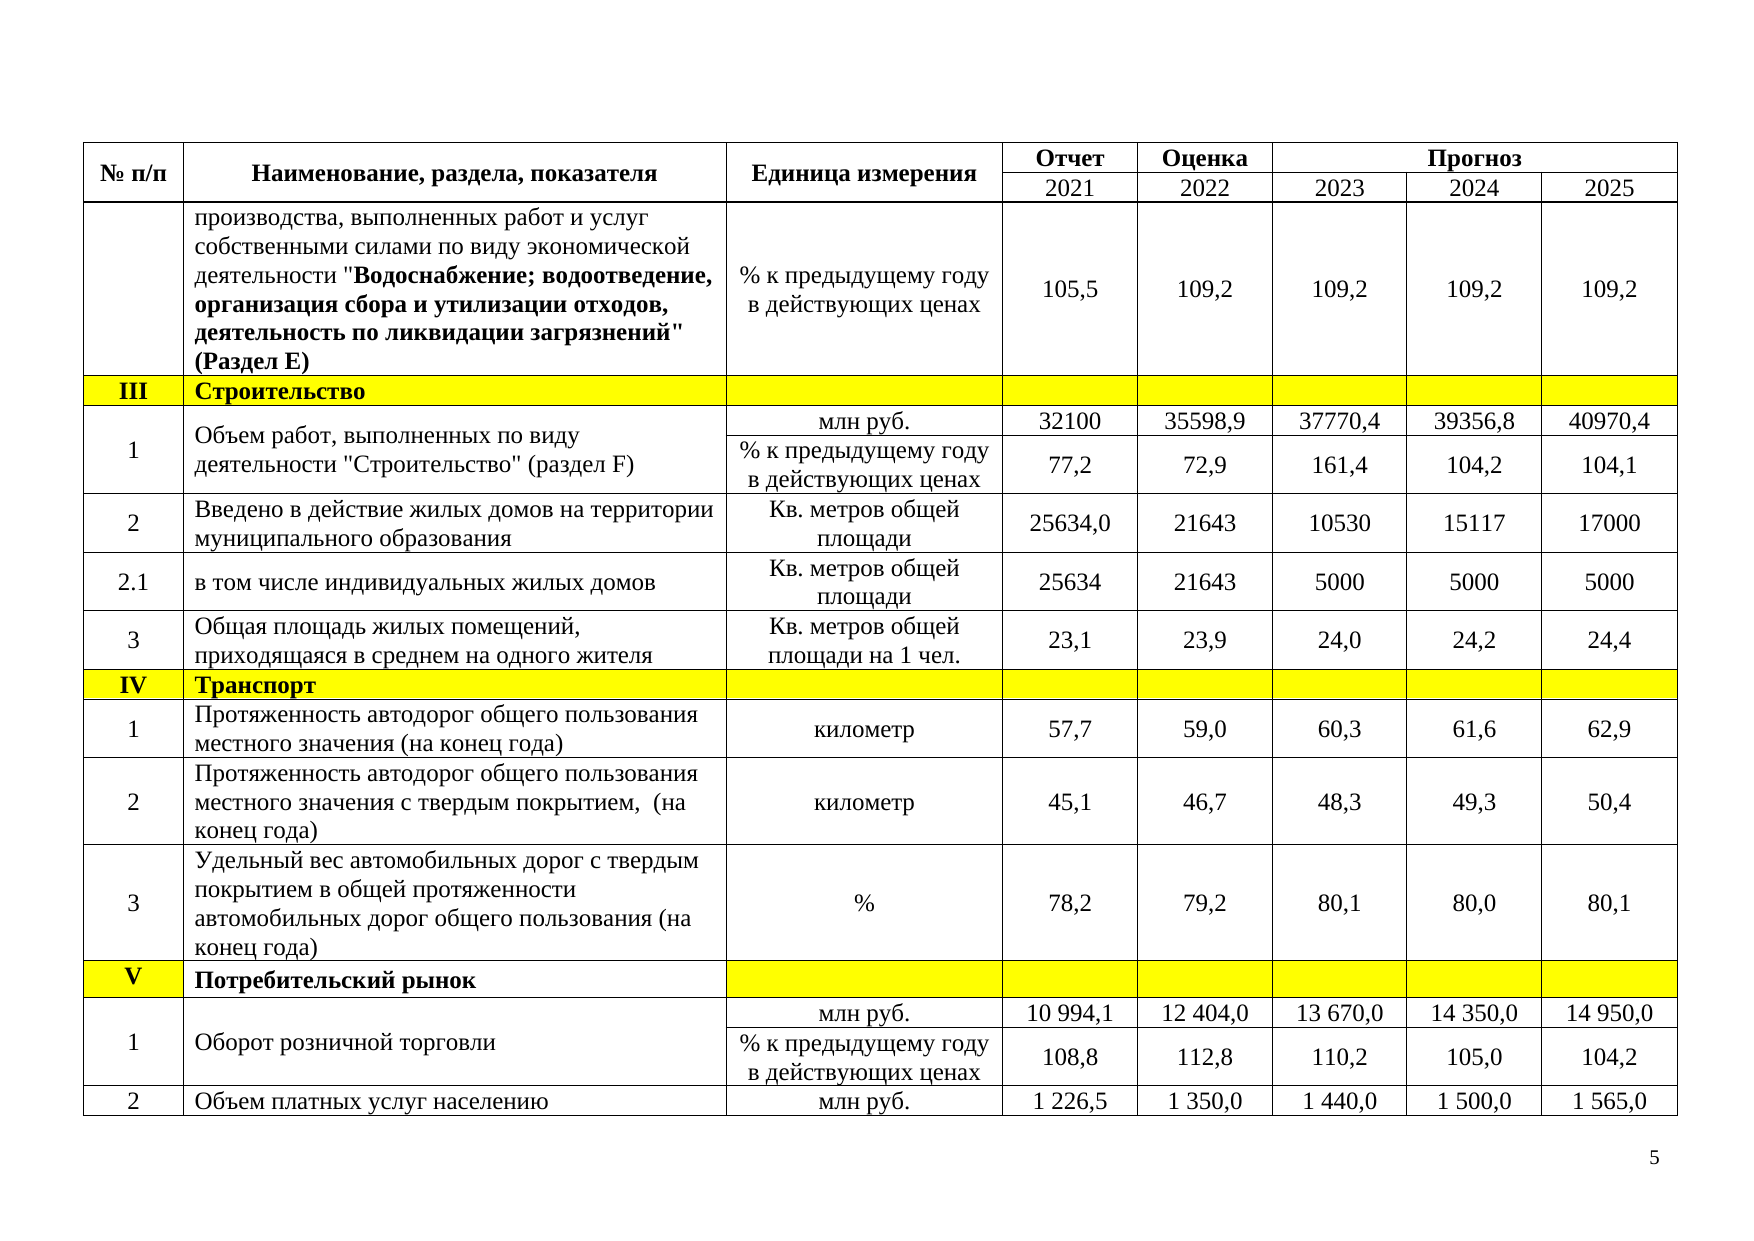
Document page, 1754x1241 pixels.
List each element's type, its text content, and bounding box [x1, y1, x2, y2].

table_header Прогноз [1273, 143, 1677, 172]
table_cell % [727, 845, 1002, 960]
table_cell [727, 376, 1002, 405]
table_header № п/п [84, 143, 183, 201]
table_cell [727, 670, 1002, 698]
table_cell 1 [84, 700, 183, 757]
table_cell Кв. метров общей площади [727, 494, 1002, 552]
table_cell 37770,4 [1273, 406, 1406, 434]
table_cell 1 [84, 406, 183, 493]
table_cell Потребительский рынок [184, 961, 726, 997]
table_cell 39356,8 [1407, 406, 1541, 434]
table_cell [1542, 670, 1677, 698]
table_cell 5000 [1542, 553, 1677, 610]
table_cell 80,0 [1407, 845, 1541, 960]
table_cell 109,2 [1542, 203, 1677, 375]
table_cell [1407, 961, 1541, 997]
table_cell 21643 [1138, 494, 1272, 552]
table_cell [1138, 670, 1272, 698]
table_cell 10530 [1273, 494, 1406, 552]
table_cell 23,1 [1003, 611, 1137, 669]
table_cell 108,8 [1003, 1028, 1137, 1085]
table_cell километр [727, 758, 1002, 844]
table_cell 1 440,0 [1273, 1086, 1406, 1115]
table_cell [184, 203, 726, 375]
table_cell 24,0 [1273, 611, 1406, 669]
table_cell [1273, 670, 1406, 698]
table_cell 2 [84, 1086, 183, 1115]
table_cell 161,4 [1273, 436, 1406, 493]
table_cell 112,8 [1138, 1028, 1272, 1085]
table_cell 1 [84, 998, 183, 1085]
table_cell [1138, 376, 1272, 405]
table_cell 109,2 [1407, 203, 1541, 375]
table_cell 45,1 [1003, 758, 1137, 844]
table_cell 104,2 [1542, 1028, 1677, 1085]
table_cell [1273, 376, 1406, 405]
table_cell 2023 [1273, 173, 1406, 201]
table_cell Кв. метров общей площади на 1 чел. [727, 611, 1002, 669]
table_cell 23,9 [1138, 611, 1272, 669]
table_cell 17000 [1542, 494, 1677, 552]
table_cell 3 [84, 845, 183, 960]
table_cell 1 226,5 [1003, 1086, 1137, 1115]
table_cell километр [727, 700, 1002, 757]
table_cell 24,2 [1407, 611, 1541, 669]
table_cell Оборот розничной торговли [184, 998, 726, 1085]
table_cell Общая площадь жилых помещений, приходящаяся в среднем на одного жителя [184, 611, 726, 669]
table_cell 2021 [1003, 173, 1137, 201]
table_cell 77,2 [1003, 436, 1137, 493]
table_cell 110,2 [1273, 1028, 1406, 1085]
table_cell 12 404,0 [1138, 998, 1272, 1027]
table_cell 104,2 [1407, 436, 1541, 493]
table_cell Объем работ, выполненных по виду деятельности "Строительство" (раздел F) [184, 406, 726, 493]
table_cell 2024 [1407, 173, 1541, 201]
table_cell % к предыдущему году в действующих ценах [727, 436, 1002, 493]
table_cell 2025 [1542, 173, 1677, 201]
table_cell [1407, 376, 1541, 405]
table_cell [1003, 961, 1137, 997]
table_cell Объем платных услуг населению [184, 1086, 726, 1115]
table_cell 21643 [1138, 553, 1272, 610]
table_cell 14 350,0 [1407, 998, 1541, 1027]
table_cell [1273, 961, 1406, 997]
table_cell 109,2 [1138, 203, 1272, 375]
table_cell [1542, 376, 1677, 405]
table_cell % к предыдущему году в действующих ценах [727, 203, 1002, 375]
table_cell 72,9 [1138, 436, 1272, 493]
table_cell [727, 1028, 1002, 1085]
table_cell 59,0 [1138, 700, 1272, 757]
table_cell 2 [84, 494, 183, 552]
table_cell 24,4 [1542, 611, 1677, 669]
table_cell 1 500,0 [1407, 1086, 1541, 1115]
table_cell 15117 [1407, 494, 1541, 552]
table_cell 105,5 [1003, 203, 1137, 375]
table_cell 1 565,0 [1542, 1086, 1677, 1115]
table_cell Удельный вес автомобильных дорог с твердым покрытием в общей протяженности автомобильных дорог общего пользования (на конец года) [184, 845, 726, 960]
table_cell млн руб. [727, 1086, 1002, 1115]
table_header Оценка [1138, 143, 1272, 172]
table_cell 3 [84, 611, 183, 669]
table_cell V [84, 961, 183, 997]
table_cell в том числе индивидуальных жилых домов [184, 553, 726, 610]
table_cell 32100 [1003, 406, 1137, 434]
table_cell [1003, 670, 1137, 698]
table_cell 25634,0 [1003, 494, 1137, 552]
table_cell 25634 [1003, 553, 1137, 610]
table_cell 78,2 [1003, 845, 1137, 960]
table_cell IV [84, 670, 183, 698]
table_cell [1407, 670, 1541, 698]
table_cell [727, 961, 1002, 997]
table_cell 61,6 [1407, 700, 1541, 757]
table_cell 48,3 [1273, 758, 1406, 844]
table_cell млн руб. [727, 998, 1002, 1027]
table_header Отчет [1003, 143, 1137, 172]
table_cell 80,1 [1542, 845, 1677, 960]
table_header Единица измерения [727, 143, 1002, 201]
table_cell Строительство [184, 376, 726, 405]
table_cell 14 950,0 [1542, 998, 1677, 1027]
table_cell 79,2 [1138, 845, 1272, 960]
table_cell 2 [84, 758, 183, 844]
table_cell 5000 [1407, 553, 1541, 610]
table_cell Введено в действие жилых домов на территории муниципального образования [184, 494, 726, 552]
table_cell 50,4 [1542, 758, 1677, 844]
table_cell 35598,9 [1138, 406, 1272, 434]
table_cell [1003, 376, 1137, 405]
table_cell 60,3 [1273, 700, 1406, 757]
table_cell Протяженность автодорог общего пользования местного значения (на конец года) [184, 700, 726, 757]
table_cell 105,0 [1407, 1028, 1541, 1085]
table_header Наименование, раздела, показателя [184, 143, 726, 201]
table_cell 104,1 [1542, 436, 1677, 493]
table_cell III [84, 376, 183, 405]
table_cell Протяженность автодорог общего пользования местного значения с твердым покрытием, (на конец года) [184, 758, 726, 844]
table_cell Кв. метров общей площади [727, 553, 1002, 610]
table_cell 80,1 [1273, 845, 1406, 960]
table_cell 13 670,0 [1273, 998, 1406, 1027]
table_cell 62,9 [1542, 700, 1677, 757]
table_cell 2.1 [84, 553, 183, 610]
table_cell 4 [84, 203, 183, 375]
table_cell [1542, 961, 1677, 997]
table_cell 57,7 [1003, 700, 1137, 757]
table_cell [1138, 961, 1272, 997]
table_cell Транспорт [184, 670, 726, 698]
table_cell 10 994,1 [1003, 998, 1137, 1027]
table_cell 2022 [1138, 173, 1272, 201]
table_cell 40970,4 [1542, 406, 1677, 434]
table_cell 5000 [1273, 553, 1406, 610]
table_cell 46,7 [1138, 758, 1272, 844]
table_cell 49,3 [1407, 758, 1541, 844]
table_cell млн руб. [727, 406, 1002, 434]
table_cell 1 350,0 [1138, 1086, 1272, 1115]
table_cell 109,2 [1273, 203, 1406, 375]
